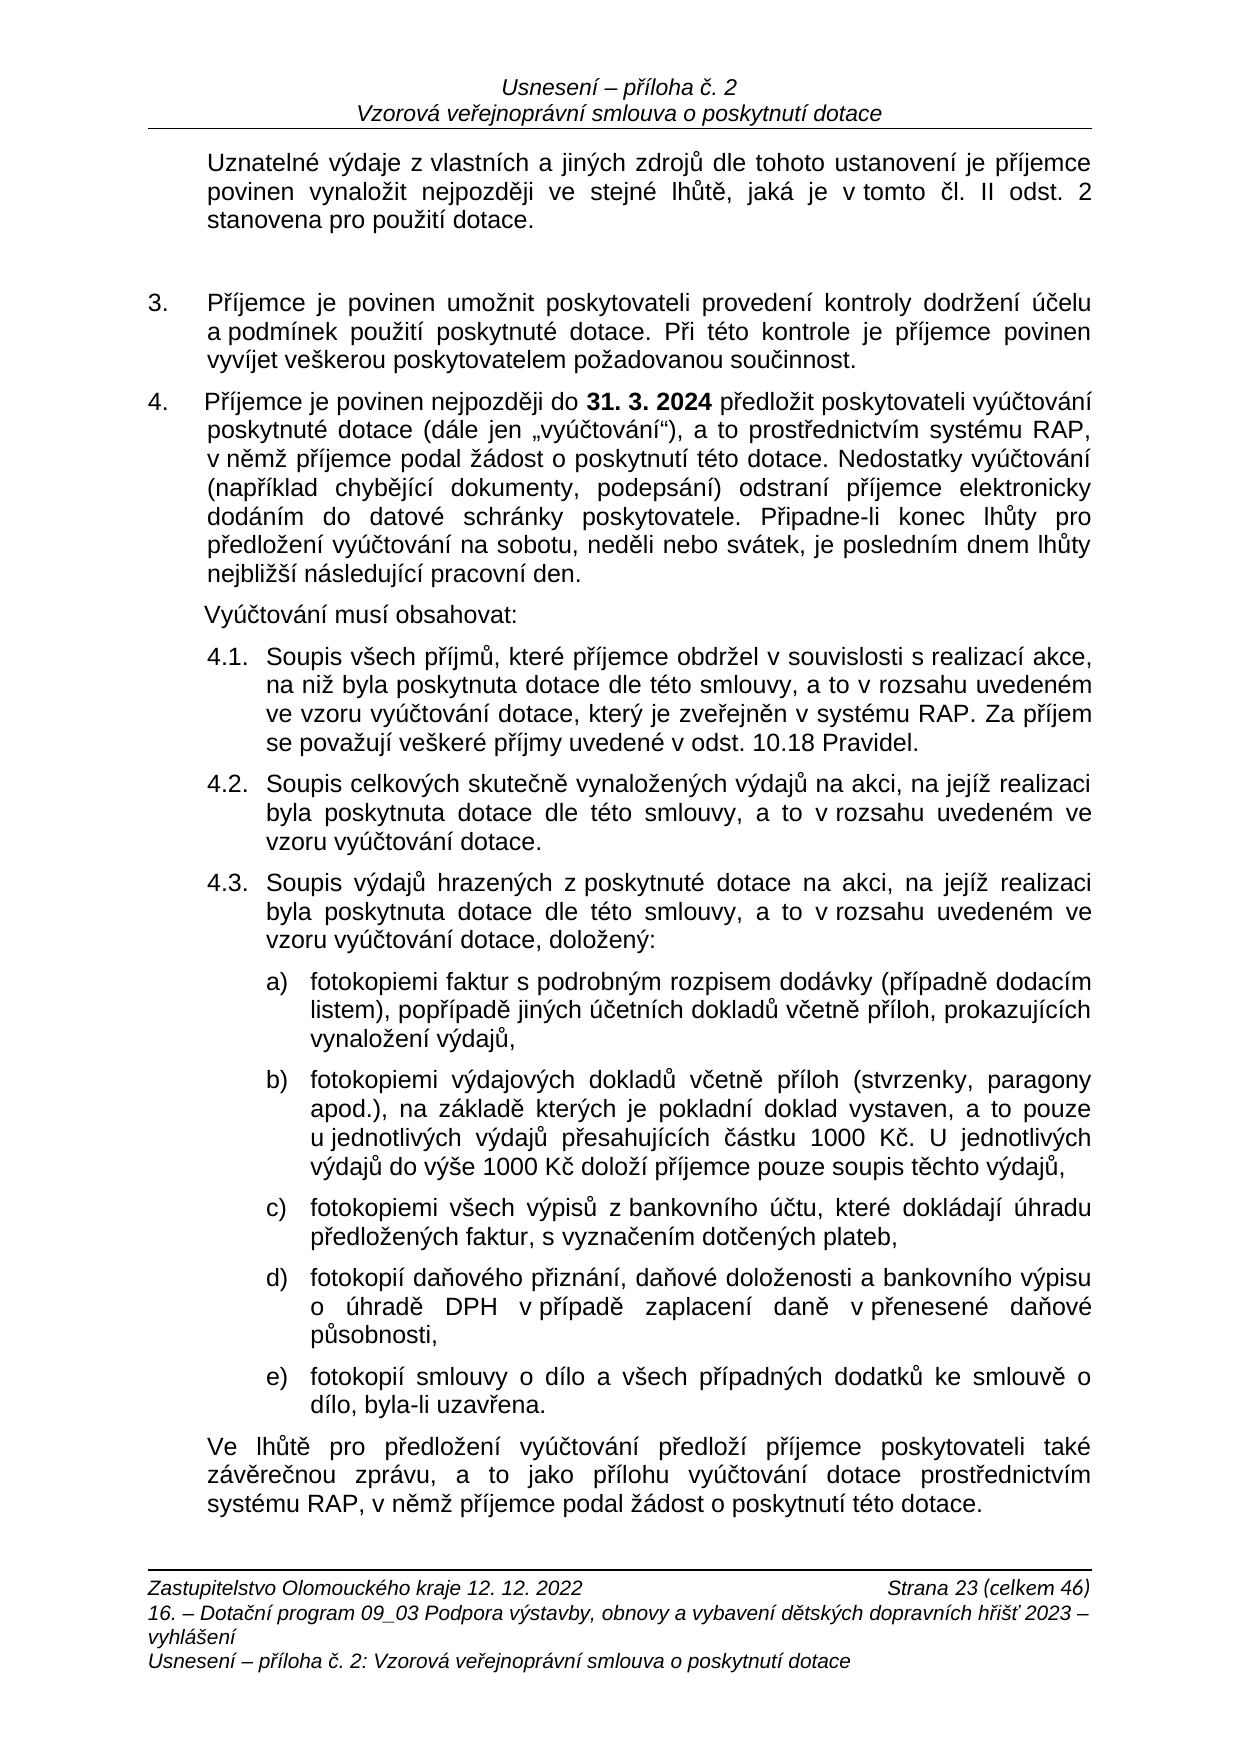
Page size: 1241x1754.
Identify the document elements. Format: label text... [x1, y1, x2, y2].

text Uznatelné výdaje z vlastních a jiných zdrojů dle tohoto ustanovení je příjemce povinen vynaložit nejpozději ve stejné lhůtě, jaká je v tomto čl. II odst. 2 stanovena pro použití dotace. [207, 148, 1092, 234]
list Příjemce je povinen umožnit poskytovateli provedení kontroly dodržení účelu a podmínek použití poskytnuté dotace. Při této kontrole je příjemce povinen vyvíjet veškerou poskytovatelem požadovanou součinnost. [148, 288, 1092, 374]
list Soupis celkových skutečně vynaložených výdajů na akci, na jejíž realizaci byla poskytnuta dotace dle této smlouvy, a to v rozsahu uvedeném ve vzoru vyúčtování dotace. [207, 769, 1092, 855]
text Ve lhůtě pro předložení vyúčtování předloží příjemce poskytovateli také závěrečnou zprávu, a to jako přílohu vyúčtování dotace prostřednictvím systému RAP, v němž příjemce podal žádost o poskytnutí této dotace. [207, 1431, 1092, 1518]
list fotokopiemi faktur s podrobným rozpisem dodávky (případně dodacím listem), popřípadě jiných účetních dokladů včetně příloh, prokazujících vynaložení výdajů, [266, 966, 1092, 1053]
list Soupis výdajů hrazených z poskytnuté dotace na akci, na jejíž realizaci byla poskytnuta dotace dle této smlouvy, a to v rozsahu uvedeném ve vzoru vyúčtování dotace, doložený: [207, 868, 1092, 954]
list fotokopiemi všech výpisů z bankovního účtu, které dokládají úhradu předložených faktur, s vyznačením dotčených plateb, [266, 1193, 1092, 1250]
list fotokopiemi výdajových dokladů včetně příloh (stvrzenky, paragony apod.), na základě kterých je pokladní doklad vystaven, a to pouze u jednotlivých výdajů přesahujících částku 1000 Kč. U jednotlivých výdajů do výše 1000 Kč doloží příjemce pouze soupis těchto výdajů, [266, 1065, 1092, 1180]
list fotokopií daňového přiznání, daňové doloženosti a bankovního výpisu o úhradě DPH v případě zaplacení daně v přenesené daňové působnosti, [266, 1263, 1092, 1349]
list Příjemce je povinen nejpozději do 31. 3. 2024 předložit poskytovateli vyúčtování poskytnuté dotace (dále jen „vyúčtování“), a to prostřednictvím systému RAP, v němž příjemce podal žádost o poskytnutí této dotace. Nedostatky vyúčtování (například chybějící dokumenty, podepsání) odstraní příjemce elektronicky dodáním do datové schránky poskytovatele. Připadne-li konec lhůty pro předložení vyúčtování na sobotu, neděli nebo svátek, je posledním dnem lhůty nejbližší následující pracovní den. [148, 386, 1092, 588]
list fotokopií smlouvy o dílo a všech případných dodatků ke smlouvě o dílo, byla-li uzavřena. [266, 1361, 1092, 1419]
text Vyúčtování musí obsahovat: [204, 600, 1092, 629]
list Soupis všech příjmů, které příjemce obdržel v souvislosti s realizací akce, na niž byla poskytnuta dotace dle této smlouvy, a to v rozsahu uvedeném ve vzoru vyúčtování dotace, který je zveřejněn v systému RAP. Za příjem se považují veškeré příjmy uvedené v odst. 10.18 Pravidel. [207, 641, 1092, 756]
